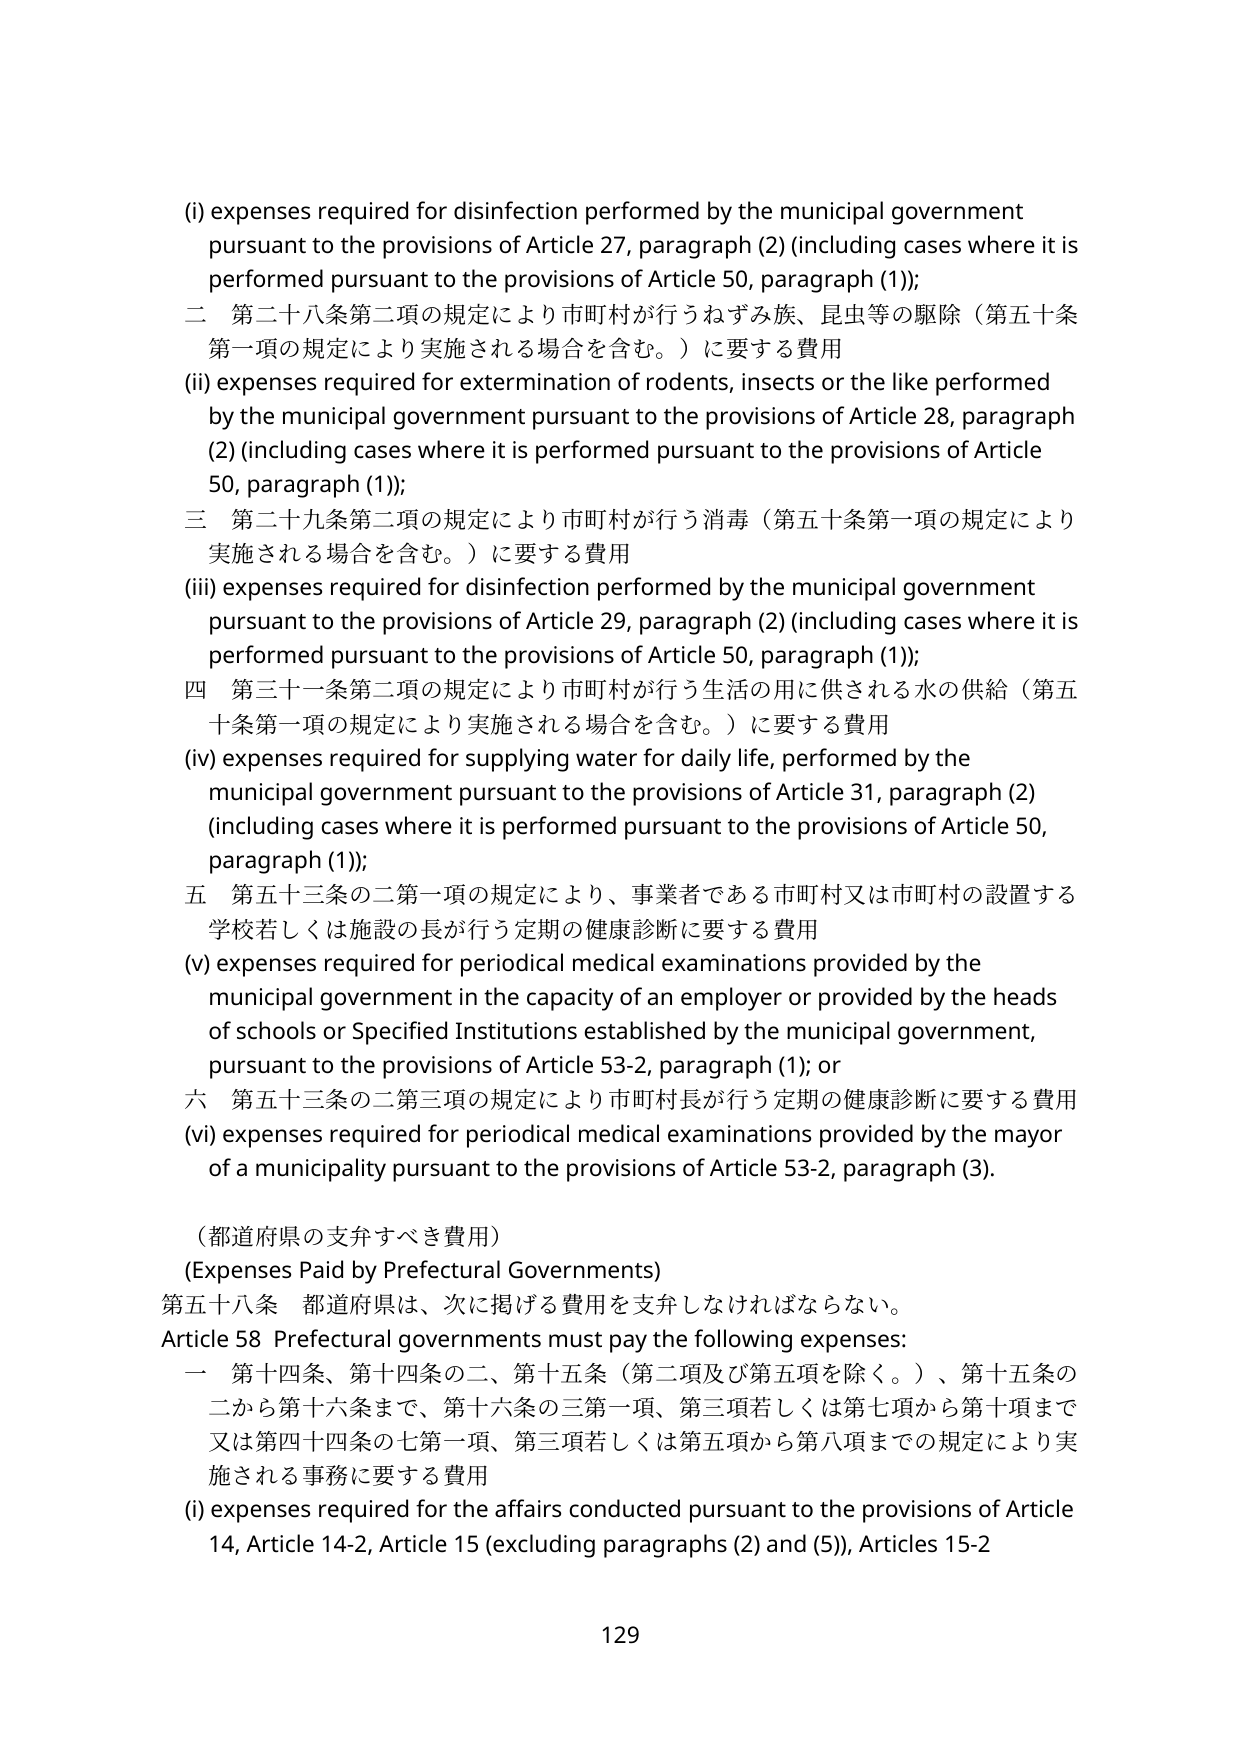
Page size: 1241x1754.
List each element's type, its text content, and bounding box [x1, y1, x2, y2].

text （都道府県の支弁すべき費用） [184, 1219, 1079, 1253]
text (Expenses Paid by Prefectural Governments) [184, 1253, 1079, 1287]
text (iv) expenses required for supplying water for daily life, performed by the municipal government pursuant to the provisions of Article 31, paragraph (2) (including cases where it is performed pursuant to the provisions of Article 50, paragraph (1)); [184, 740, 1079, 877]
text (iii) expenses required for disinfection performed by the municipal government pursuant to the provisions of Article 29, paragraph (2) (including cases where it is performed pursuant to the provisions of Article 50, paragraph (1)); [184, 569, 1079, 672]
text (vi) expenses required for periodical medical examinations provided by the mayor of a municipality pursuant to the provisions of Article 53-2, paragraph (3). [184, 1116, 1079, 1184]
text (i) expenses required for disinfection performed by the municipal government pursuant to the provisions of Article 27, paragraph (2) (including cases where it is performed pursuant to the provisions of Article 50, paragraph (1)); [184, 194, 1079, 296]
text 六 第五十三条の二第三項の規定により市町村長が行う定期の健康診断に要する費用 [184, 1082, 1079, 1116]
text 四 第三十一条第二項の規定により市町村が行う生活の用に供される水の供給（第五十条第一項の規定により実施される場合を含む。）に要する費用 [184, 672, 1079, 740]
text (v) expenses required for periodical medical examinations provided by the municipal government in the capacity of an employer or provided by the heads of schools or Specified Institutions established by the municipal government, pursuant to the provisions of Article 53-2, paragraph (1); or [184, 945, 1079, 1082]
text (ii) expenses required for extermination of rodents, insects or the like performed by the municipal government pursuant to the provisions of Article 28, paragraph (2) (including cases where it is performed pursuant to the provisions of Article 50, paragraph (1)); [184, 364, 1079, 501]
text 五 第五十三条の二第一項の規定により、事業者である市町村又は市町村の設置する学校若しくは施設の長が行う定期の健康診断に要する費用 [184, 877, 1079, 945]
text 第五十八条 都道府県は、次に掲げる費用を支弁しなければならない。 [161, 1287, 1079, 1321]
text Article 58 Prefectural governments must pay the following expenses: [161, 1321, 1079, 1355]
text 一 第十四条、第十四条の二、第十五条（第二項及び第五項を除く。）、第十五条の二から第十六条まで、第十六条の三第一項、第三項若しくは第七項から第十項まで又は第四十四条の七第一項、第三項若しくは第五項から第八項までの規定により実施される事務に要する費用 [184, 1355, 1079, 1492]
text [184, 1492, 1079, 1560]
text 二 第二十八条第二項の規定により市町村が行うねずみ族、昆虫等の駆除（第五十条第一項の規定により実施される場合を含む。）に要する費用 [184, 296, 1079, 364]
text 三 第二十九条第二項の規定により市町村が行う消毒（第五十条第一項の規定により実施される場合を含む。）に要する費用 [184, 501, 1079, 569]
